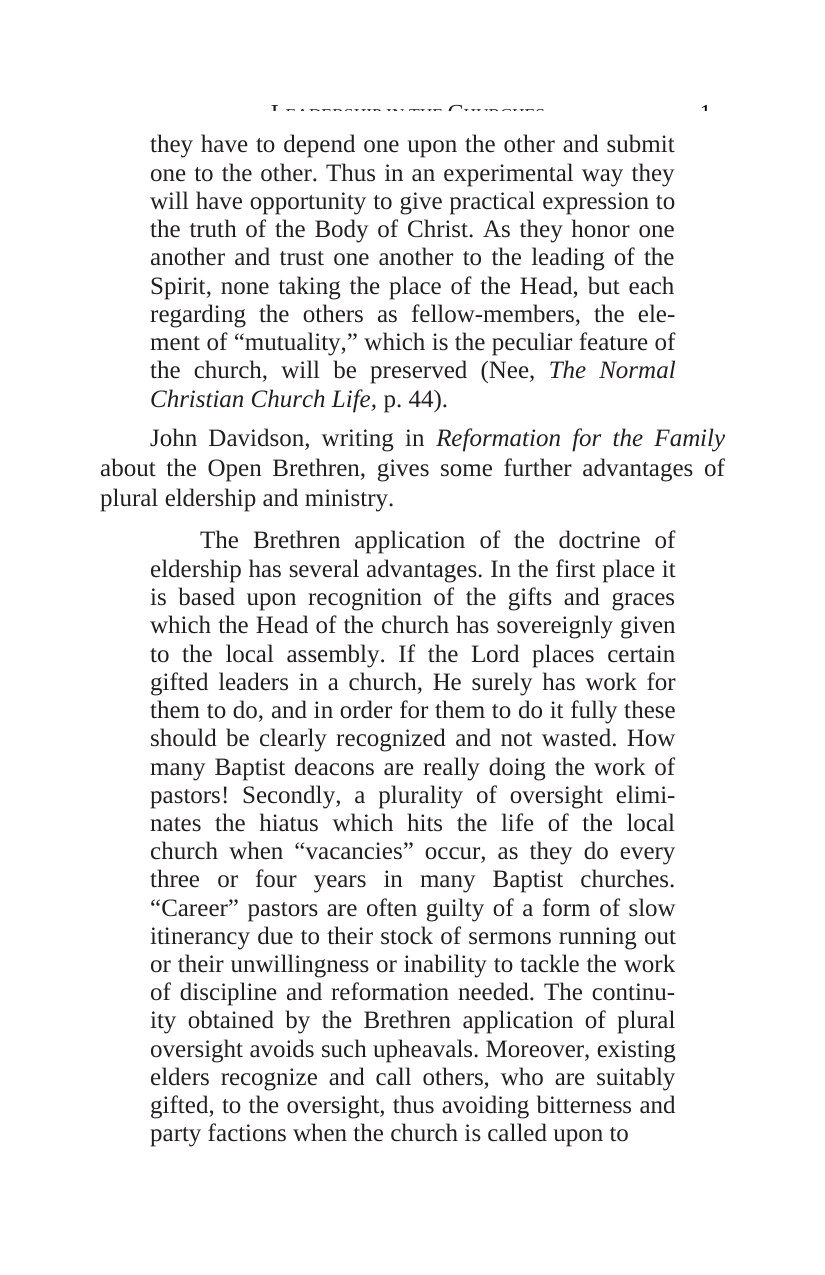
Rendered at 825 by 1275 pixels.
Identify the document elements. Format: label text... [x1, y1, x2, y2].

text they have to depend one upon the other and submit one to the other. Thus in an experimental way they will have opportunity to give practical expression to the truth of the Body of Christ. As they honor one another and trust one another to the leading of the Spirit, none taking the place of the Head, but each regarding the others as fellow-members, the ele- ment of “mutuality,” which is the peculiar feature of the church, will be preserved (Nee, The Normal Christian Church Life, p. 44). [150, 130, 676, 412]
text John Davidson, writing in Reformation for the Family about the Open Brethren, gives some further advantages of plural eldership and ministry. [100, 423, 725, 512]
text The Brethren application of the doctrine of eldership has several advantages. In the first place it is based upon recognition of the gifts and graces which the Head of the church has sovereignly given to the local assembly. If the Lord places certain gifted leaders in a church, He surely has work for them to do, and in order for them to do it fully these should be clearly recognized and not wasted. How many Baptist deacons are really doing the work of pastors! Secondly, a plurality of oversight elimi- nates the hiatus which hits the life of the local church when “vacancies” occur, as they do every three or four years in many Baptist churches. “Career” pastors are often guilty of a form of slow itinerancy due to their stock of sermons running out or their unwillingness or inability to tackle the work of discipline and reformation needed. The continu- ity obtained by the Brethren application of plural oversight avoids such upheavals. Moreover, existing elders recognize and call others, who are suitably gifted, to the oversight, thus avoiding bitterness and party factions when the church is called upon to [150, 526, 676, 1147]
